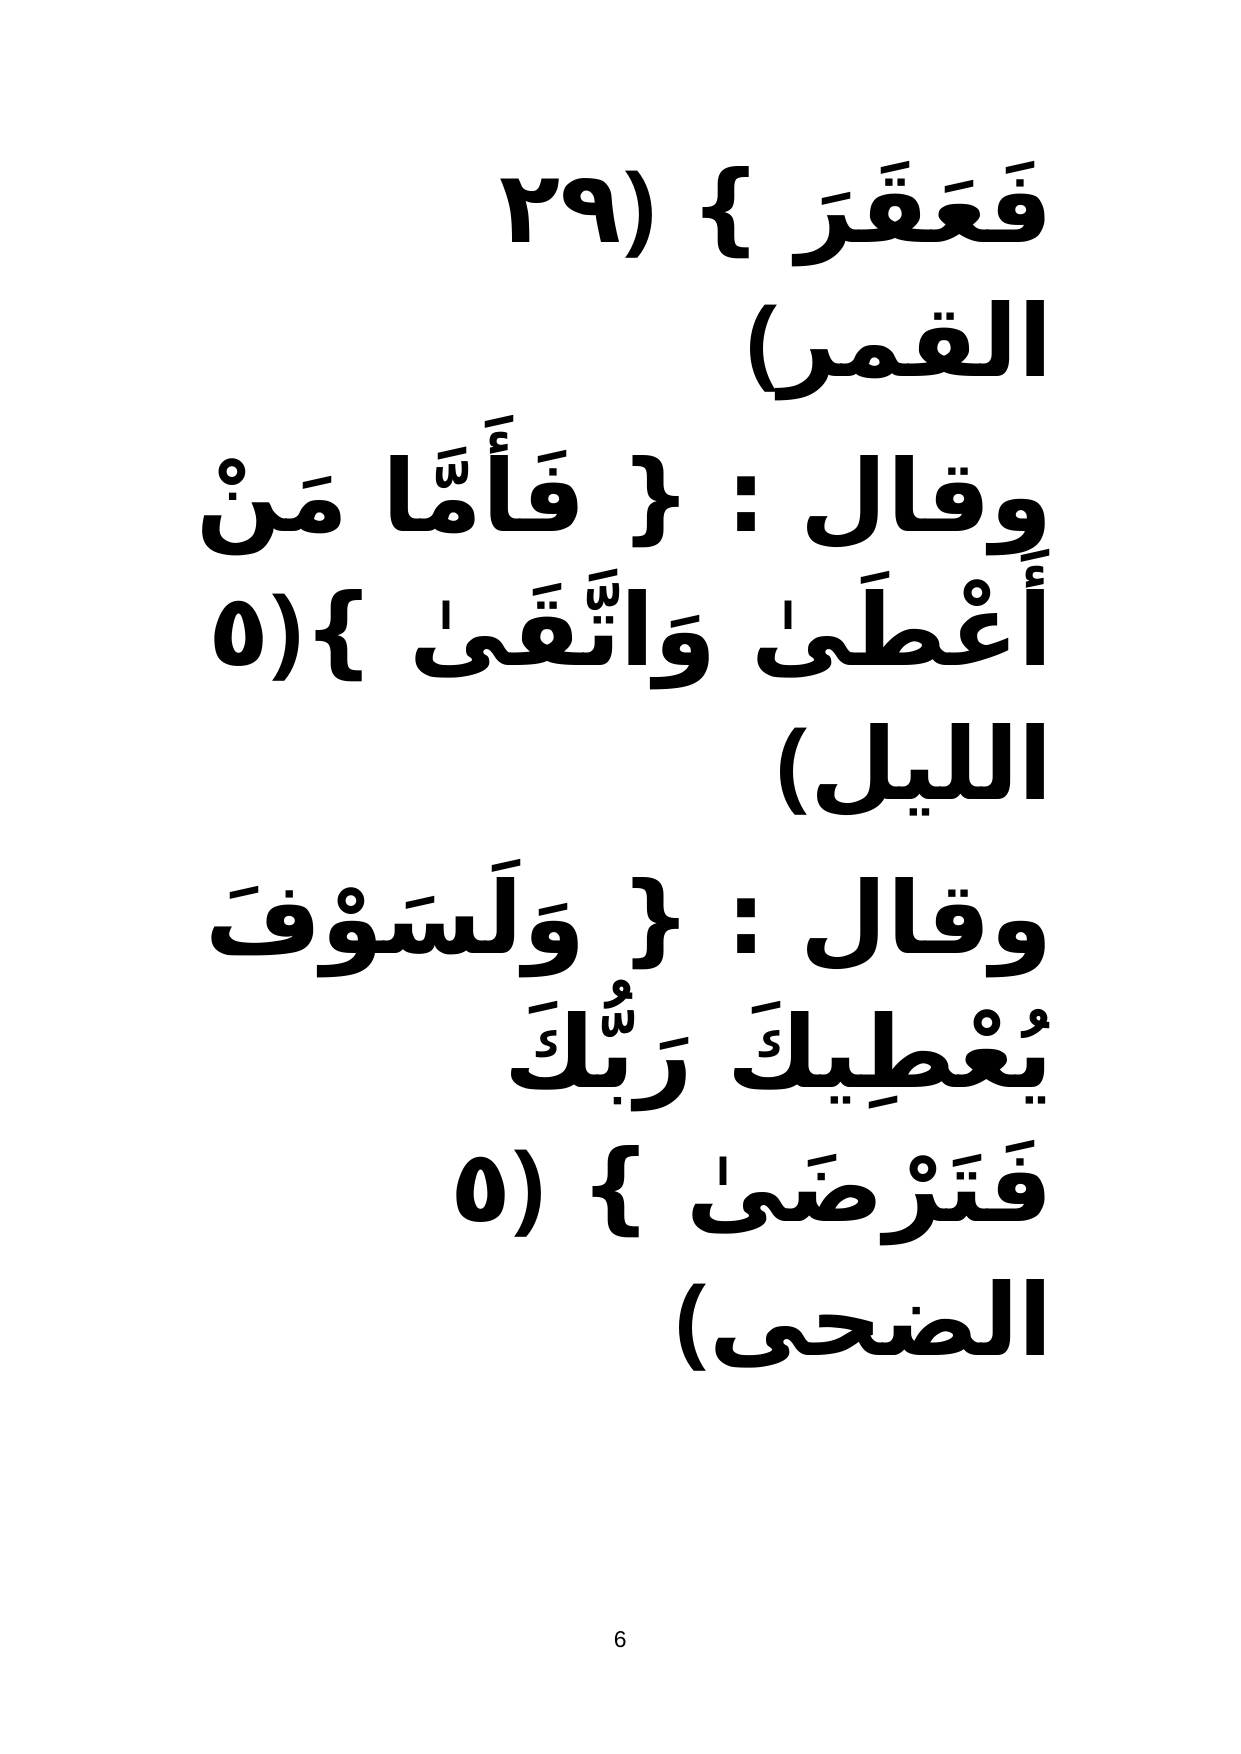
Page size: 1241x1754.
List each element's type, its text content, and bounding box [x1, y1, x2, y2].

text وقال : { فَأَمَّا مَنْ أَعْطَىٰ وَاتَّقَىٰ }﴿٥ الليل﴾ [187, 438, 1053, 823]
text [187, 150, 1053, 400]
text وقال : { وَلَسَوْفَ يُعْطِيكَ رَبُّكَ فَتَرْضَىٰ } ﴿٥ الضحى﴾ [187, 861, 1053, 1379]
